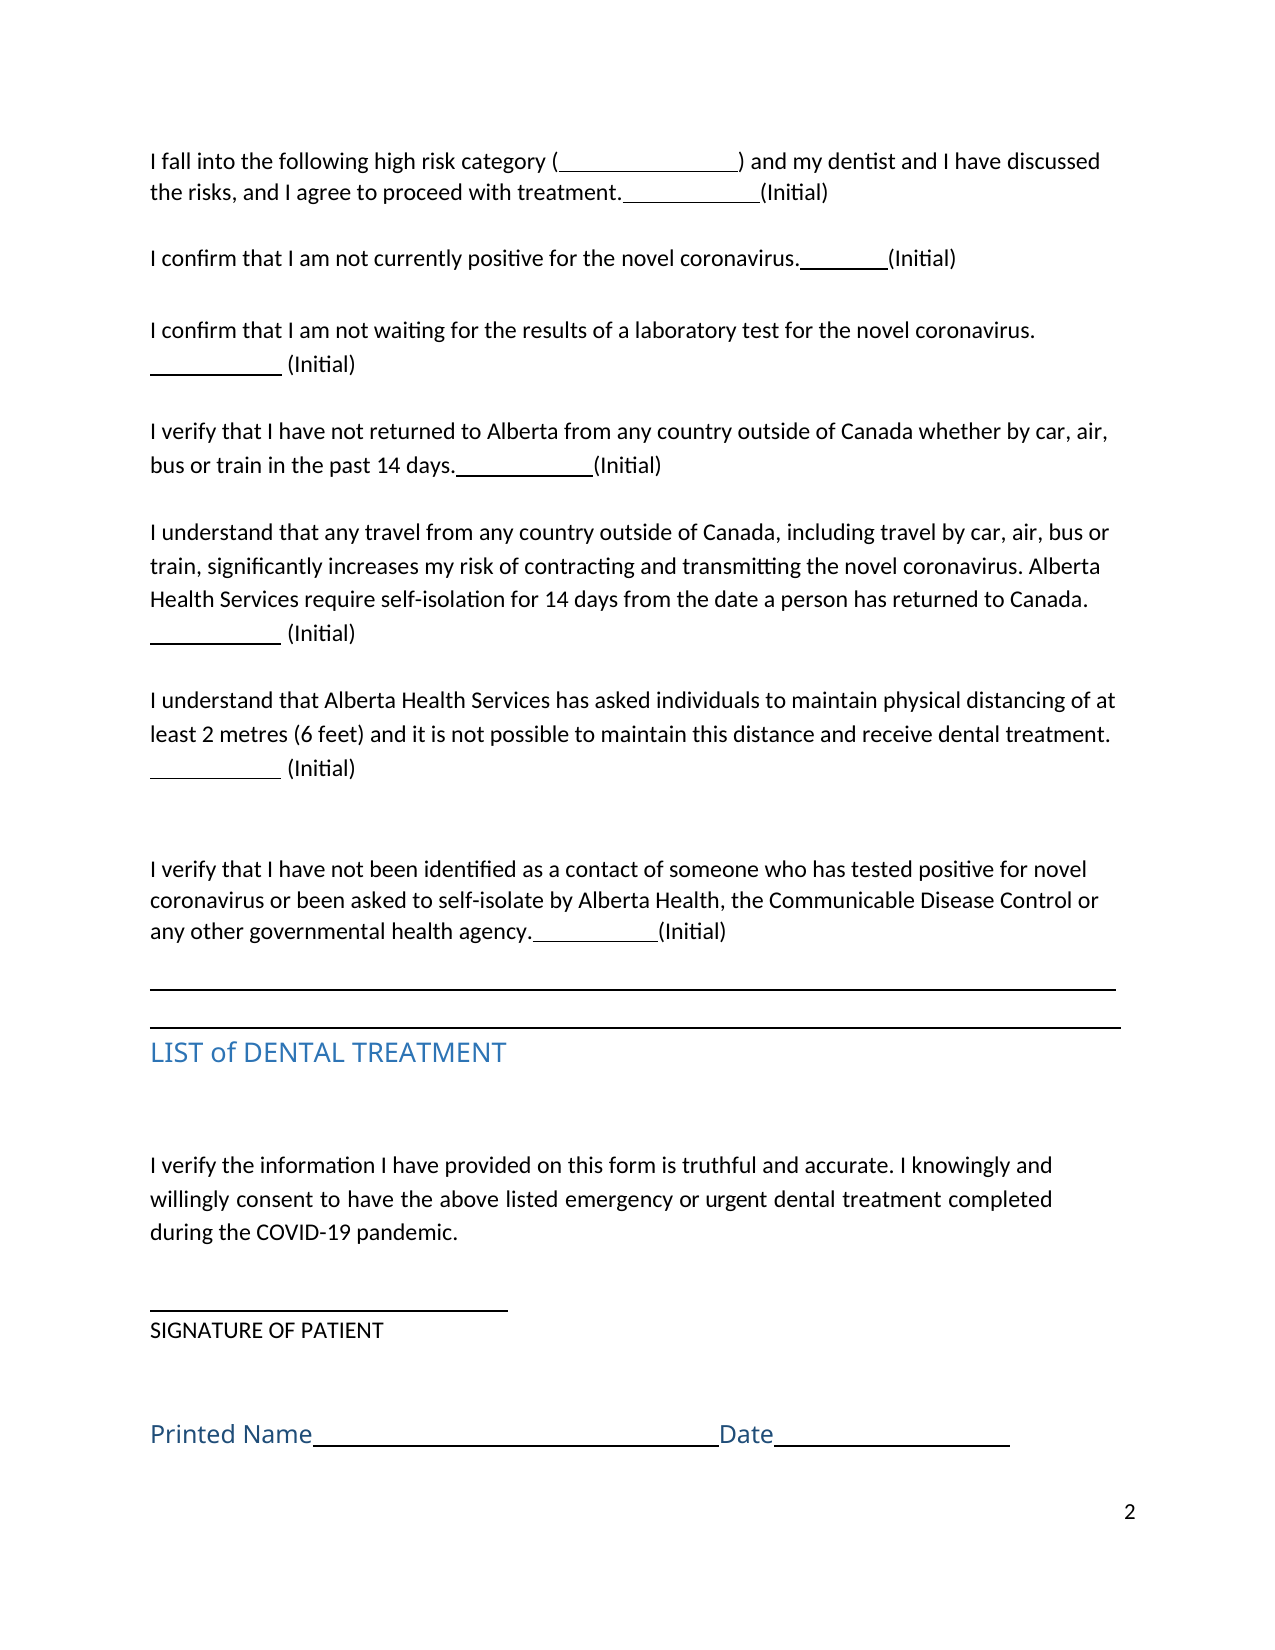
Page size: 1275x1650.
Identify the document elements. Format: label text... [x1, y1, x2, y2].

subtitle LIST of DENTAL TREATMENT [150, 1024, 1135, 1070]
text I verify that I have not been identified as a contact of someone who has tested positive for novel coronavirus or been asked to self-isolate by Alberta Health, the Communicable Disease Control or any other governmental health agency. (Initial) [150, 854, 1100, 945]
text SIGNATURE OF PATIENT [150, 1309, 1135, 1344]
text I fall into the following high risk category ( ) and my dentist and I have discussed the risks, and I agree to proceed with treatment. (Initial) [150, 146, 1101, 206]
text (Initial) [150, 618, 1135, 647]
text I confirm that I am not currently positive for the novel coronavirus. (Initial) [150, 243, 1101, 272]
text Printed Name Date [150, 1417, 1135, 1451]
text I confirm that I am not waiting for the results of a laboratory test for the novel coronavirus. [150, 315, 1135, 344]
text (Initial) [150, 349, 1135, 378]
text I verify the information I have provided on this form is truthful and accurate. I knowingly and willingly consent to have the above listed emergency or urgent dental treatment completed during the COVID-19 pandemic. [150, 1150, 1053, 1247]
text I verify that I have not returned to Alberta from any country outside of Canada whether by car, air, bus or train in the past 14 days. (Initial) [150, 416, 1109, 479]
text (Initial) [150, 753, 1135, 782]
text I understand that Alberta Health Services has asked individuals to maintain physical distancing of at least 2 metres (6 feet) and it is not possible to maintain this distance and receive dental treatment. [150, 685, 1118, 748]
text I understand that any travel from any country outside of Canada, including travel by car, air, bus or train, significantly increases my risk of contracting and transmitting the novel coronavirus. Alberta Health Services require self-isolation for 14 days from the date a person has returned to Canada. [150, 517, 1112, 614]
